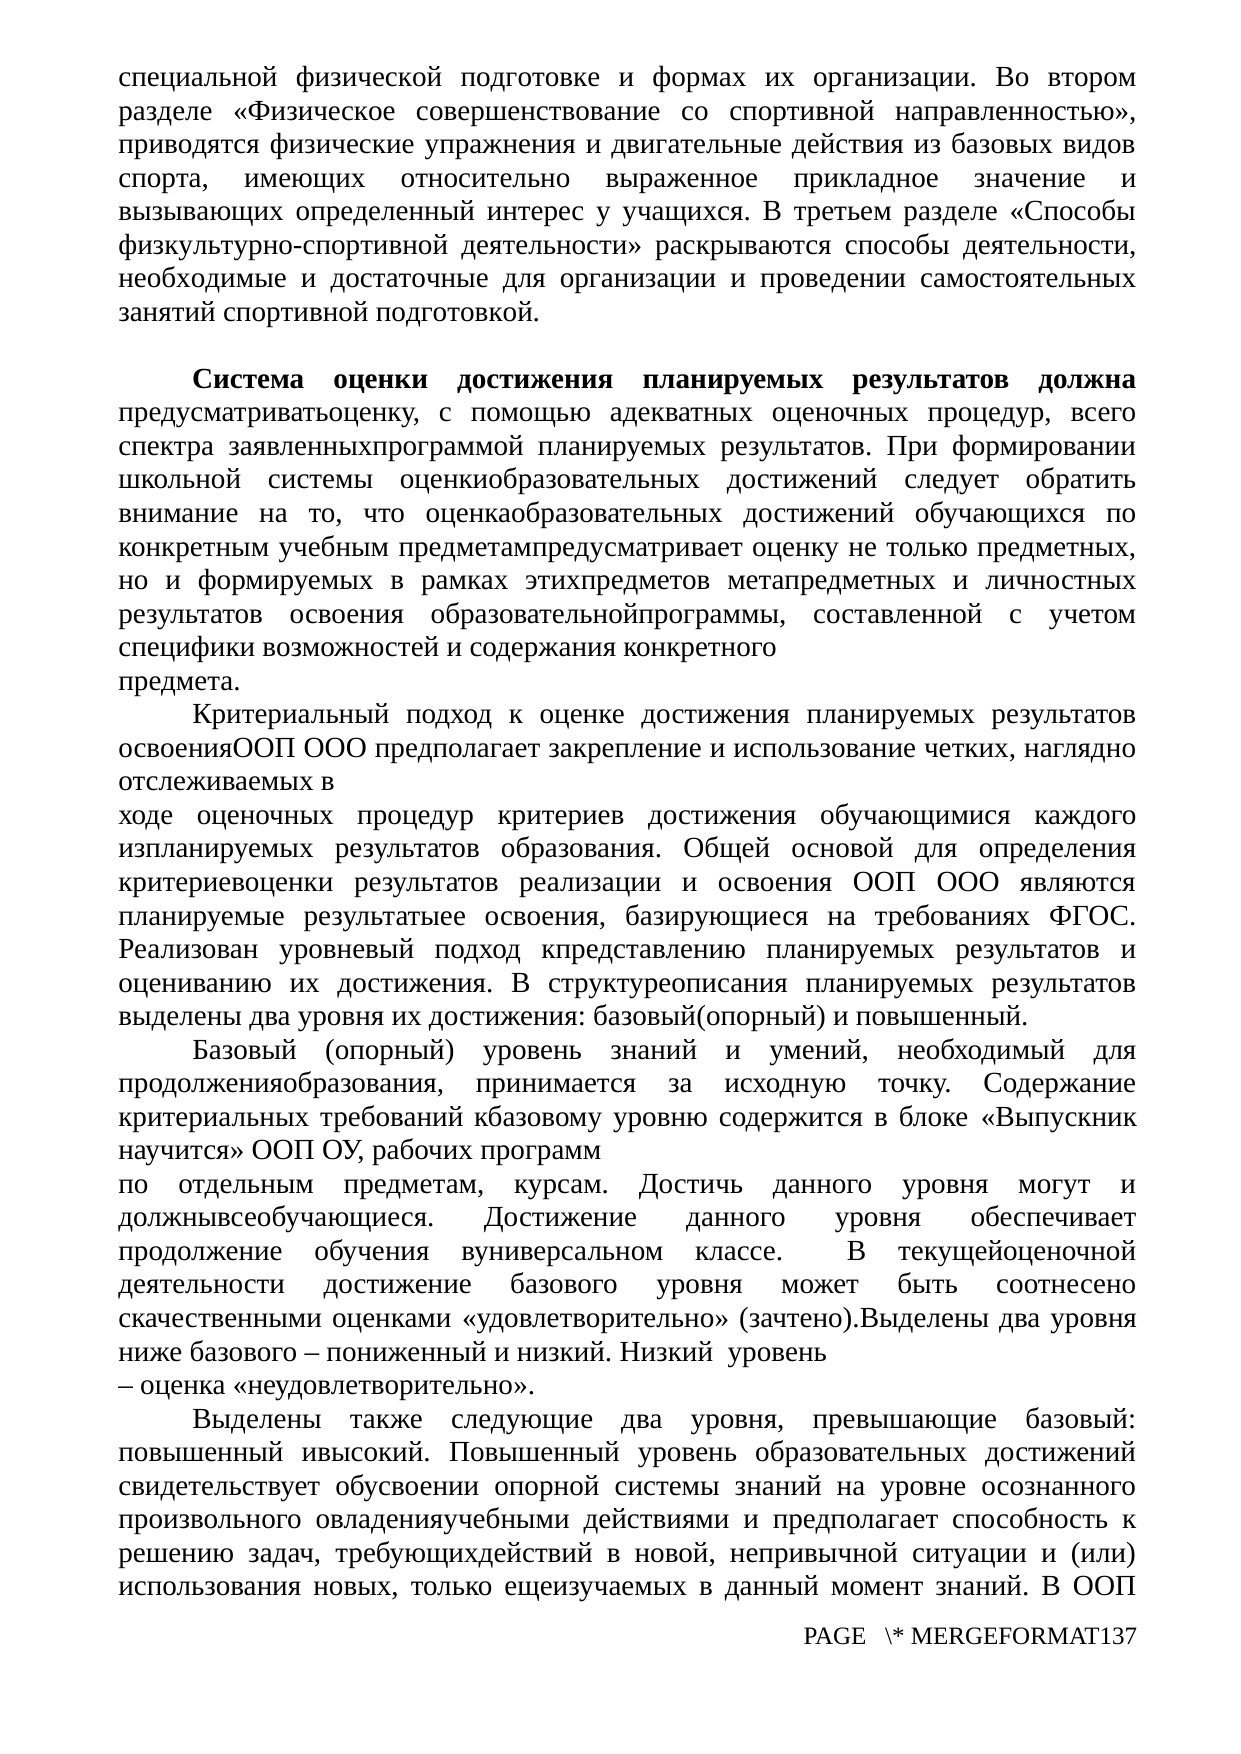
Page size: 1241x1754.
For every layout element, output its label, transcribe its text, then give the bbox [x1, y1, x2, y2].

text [118, 59, 1137, 327]
text ходе оценочных процедур критериев достижения обучающимися каждого изпланируемых результатов образования. Общей основой для определения критериевоценки результатов реализации и освоения ООП ООО являются планируемые результатыее освоения, базирующиеся на требованиях ФГОС. Реализован уровневый подход кпредставлению планируемых результатов и оцениванию их достижения. В структуреописания планируемых результатов выделены два уровня их достижения: базовый(опорный) и повышенный. [118, 797, 1137, 1032]
text предмета. [118, 663, 1137, 696]
text Базовый (опорный) уровень знаний и умений, необходимый для продолженияобразования, принимается за исходную точку. Содержание критериальных требований кбазовому уровню содержится в блоке «Выпускник научится» ООП ОУ, рабочих программ [118, 1032, 1137, 1166]
text Система оценки достижения планируемых результатов должна предусматриватьоценку, с помощью адекватных оценочных процедур, всего спектра заявленныхпрограммой планируемых результатов. При формировании школьной системы оценкиобразовательных достижений следует обратить внимание на то, что оценкаобразовательных достижений обучающихся по конкретным учебным предметампредусматривает оценку не только предметных, но и формируемых в рамках этихпредметов метапредметных и личностных результатов освоения образовательнойпрограммы, составленной с учетом специфики возможностей и содержания конкретного [118, 361, 1137, 663]
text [118, 1401, 1137, 1602]
text Критериальный подход к оценке достижения планируемых результатов освоенияООП ООО предполагает закрепление и использование четких, наглядно отслеживаемых в [118, 696, 1137, 797]
text по отдельным предметам, курсам. Достичь данного уровня могут и должнывсеобучающиеся. Достижение данного уровня обеспечивает продолжение обучения вуниверсальном классе. В текущейоценочной деятельности достижение базового уровня может быть соотнесено скачественными оценками «удовлетворительно» (зачтено).Выделены два уровня ниже базового – пониженный и низкий. Низкий уровень [118, 1166, 1137, 1367]
text – оценка «неудовлетворительно». [118, 1367, 1137, 1401]
